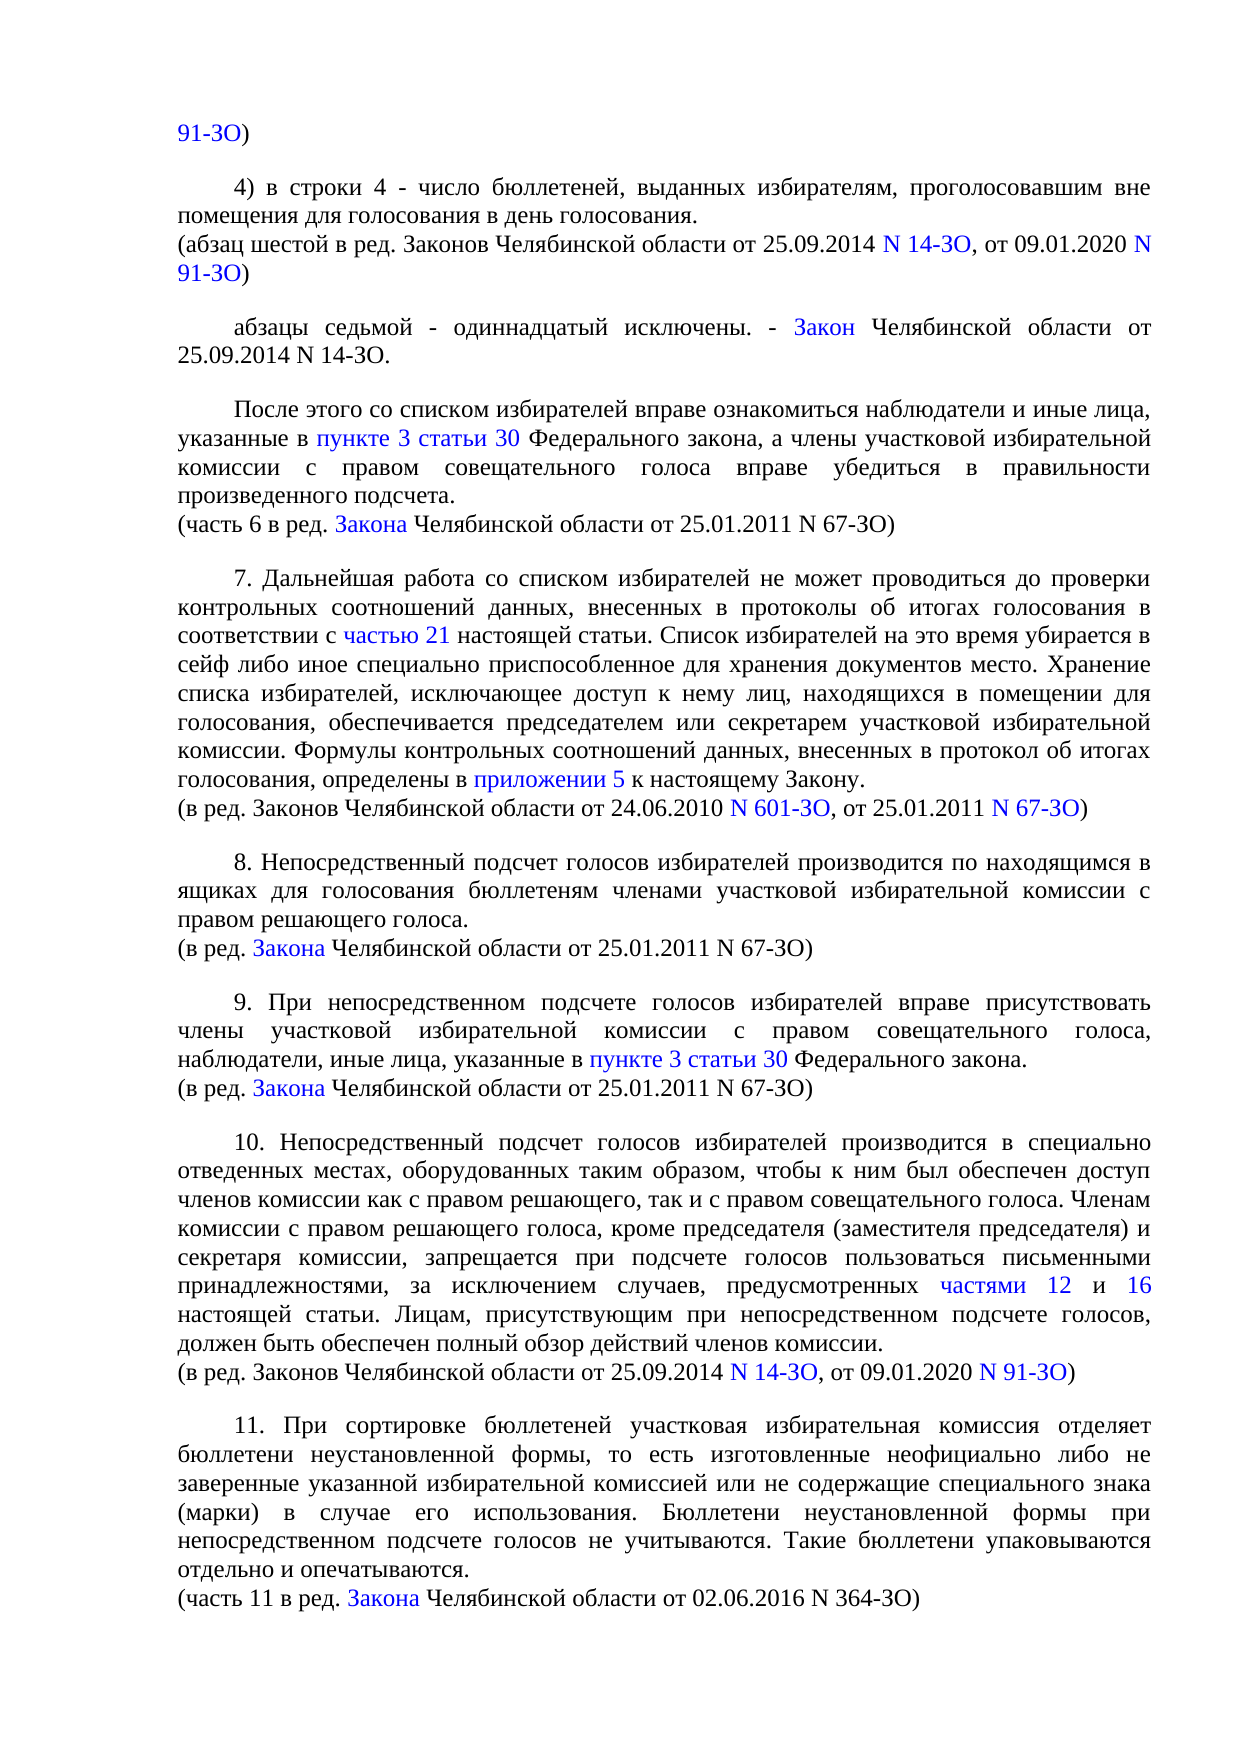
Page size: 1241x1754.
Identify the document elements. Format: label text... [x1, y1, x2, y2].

text 11. При сортировке бюллетеней участковая избирательная комиссия отделяет бюллетени неустановленной формы, то есть изготовленные неофициально либо не заверенные указанной избирательной комиссией или не содержащие специального знака (марки) в случае его использования. Бюллетени неустановленной формы при непосредственном подсчете голосов не учитываются. Такие бюллетени упаковываются отдельно и опечатываются. [177, 1411, 1152, 1583]
text 10. Непосредственный подсчет голосов избирателей производится в специально отведенных местах, оборудованных таким образом, чтобы к ним был обеспечен доступ членов комиссии как с правом решающего, так и с правом совещательного голоса. Членам комиссии с правом решающего голоса, кроме председателя (заместителя председателя) и секретаря комиссии, запрещается при подсчете голосов пользоваться письменными принадлежностями, за исключением случаев, предусмотренных частями 12 и 16 настоящей статьи. Лицам, присутствующим при непосредственном подсчете голосов, должен быть обеспечен полный обзор действий членов комиссии. [177, 1127, 1152, 1357]
text (в ред. Законов Челябинской области от 24.06.2010 N 601-ЗО, от 25.01.2011 N 67-ЗО) [177, 793, 1152, 822]
text (абзац шестой в ред. Законов Челябинской области от 25.09.2014 N 14-ЗО, от 09.01.2020 N 91-ЗО) [177, 229, 1152, 287]
text После этого со списком избирателей вправе ознакомиться наблюдатели и иные лица, указанные в пункте 3 статьи 30 Федерального закона, а члены участковой избирательной комиссии с правом совещательного голоса вправе убедиться в правильности произведенного подсчета. [177, 394, 1152, 509]
text (в ред. Закона Челябинской области от 25.01.2011 N 67-ЗО) [177, 1073, 1152, 1102]
text 7. Дальнейшая работа со списком избирателей не может проводиться до проверки контрольных соотношений данных, внесенных в протоколы об итогах голосования в соответствии с частью 21 настоящей статьи. Список избирателей на это время убирается в сейф либо иное специально приспособленное для хранения документов место. Хранение списка избирателей, исключающее доступ к нему лиц, находящихся в помещении для голосования, обеспечивается председателем или секретарем участковой избирательной комиссии. Формулы контрольных соотношений данных, внесенных в протокол об итогах голосования, определены в приложении 5 к настоящему Закону. [177, 563, 1152, 793]
text (в ред. Законов Челябинской области от 25.09.2014 N 14-ЗО, от 09.01.2020 N 91-ЗО) [177, 1357, 1152, 1386]
text (часть 11 в ред. Закона Челябинской области от 02.06.2016 N 364-ЗО) [177, 1583, 1152, 1612]
text 8. Непосредственный подсчет голосов избирателей производится по находящимся в ящиках для голосования бюллетеням членами участковой избирательной комиссии с правом решающего голоса. [177, 847, 1152, 933]
text абзацы седьмой - одиннадцатый исключены. - Закон Челябинской области от 25.09.2014 N 14-ЗО. [177, 312, 1152, 369]
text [177, 118, 1152, 147]
text (в ред. Закона Челябинской области от 25.01.2011 N 67-ЗО) [177, 933, 1152, 962]
text 9. При непосредственном подсчете голосов избирателей вправе присутствовать члены участковой избирательной комиссии с правом совещательного голоса, наблюдатели, иные лица, указанные в пункте 3 статьи 30 Федерального закона. [177, 987, 1152, 1073]
text (часть 6 в ред. Закона Челябинской области от 25.01.2011 N 67-ЗО) [177, 509, 1152, 538]
text 4) в строки 4 - число бюллетеней, выданных избирателям, проголосовавшим вне помещения для голосования в день голосования. [177, 172, 1152, 229]
